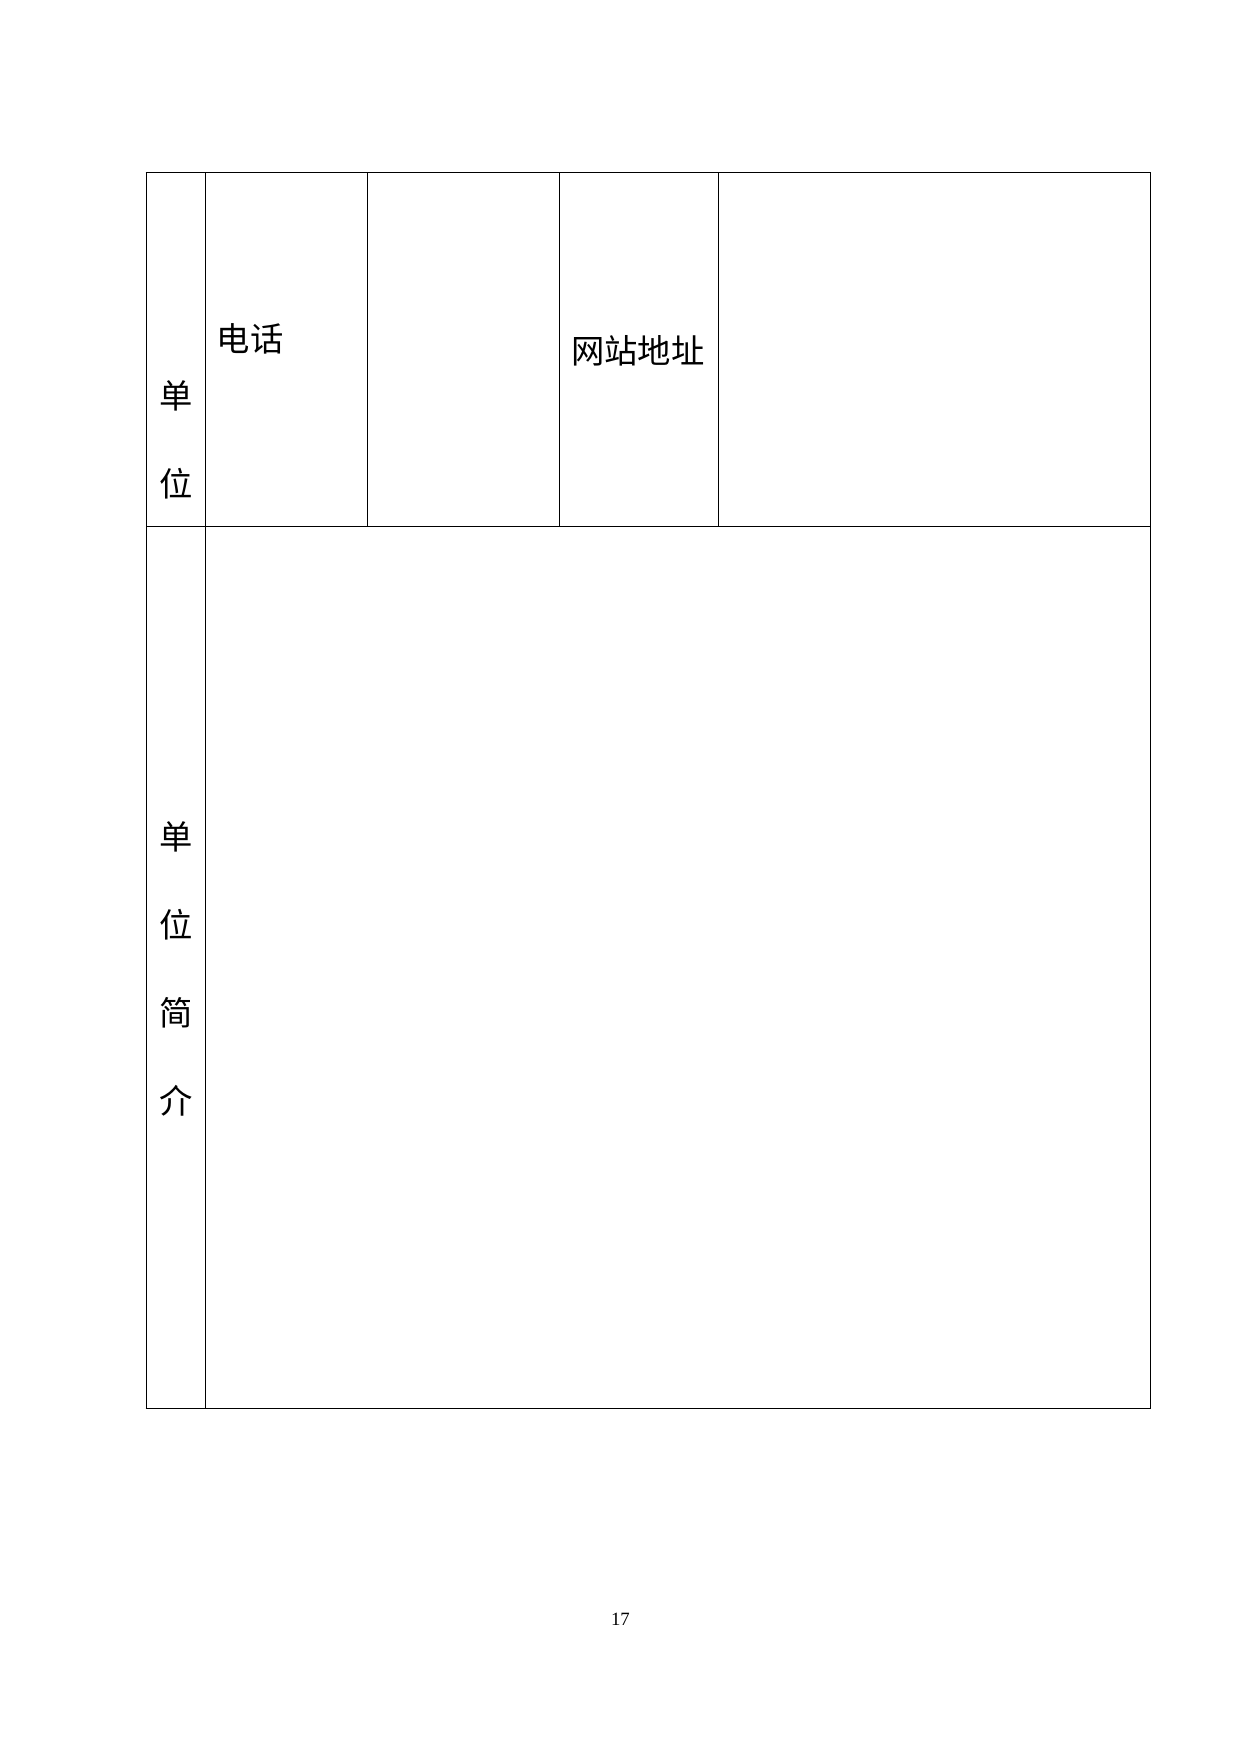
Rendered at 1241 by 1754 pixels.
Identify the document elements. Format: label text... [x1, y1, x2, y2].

table_cell [206, 527, 1150, 1408]
table_cell 网站地址 [560, 173, 718, 526]
table_cell 电话 [206, 173, 367, 526]
table_cell [368, 173, 559, 526]
table_cell [719, 173, 1150, 526]
table_cell 单位简介 [147, 527, 205, 1408]
